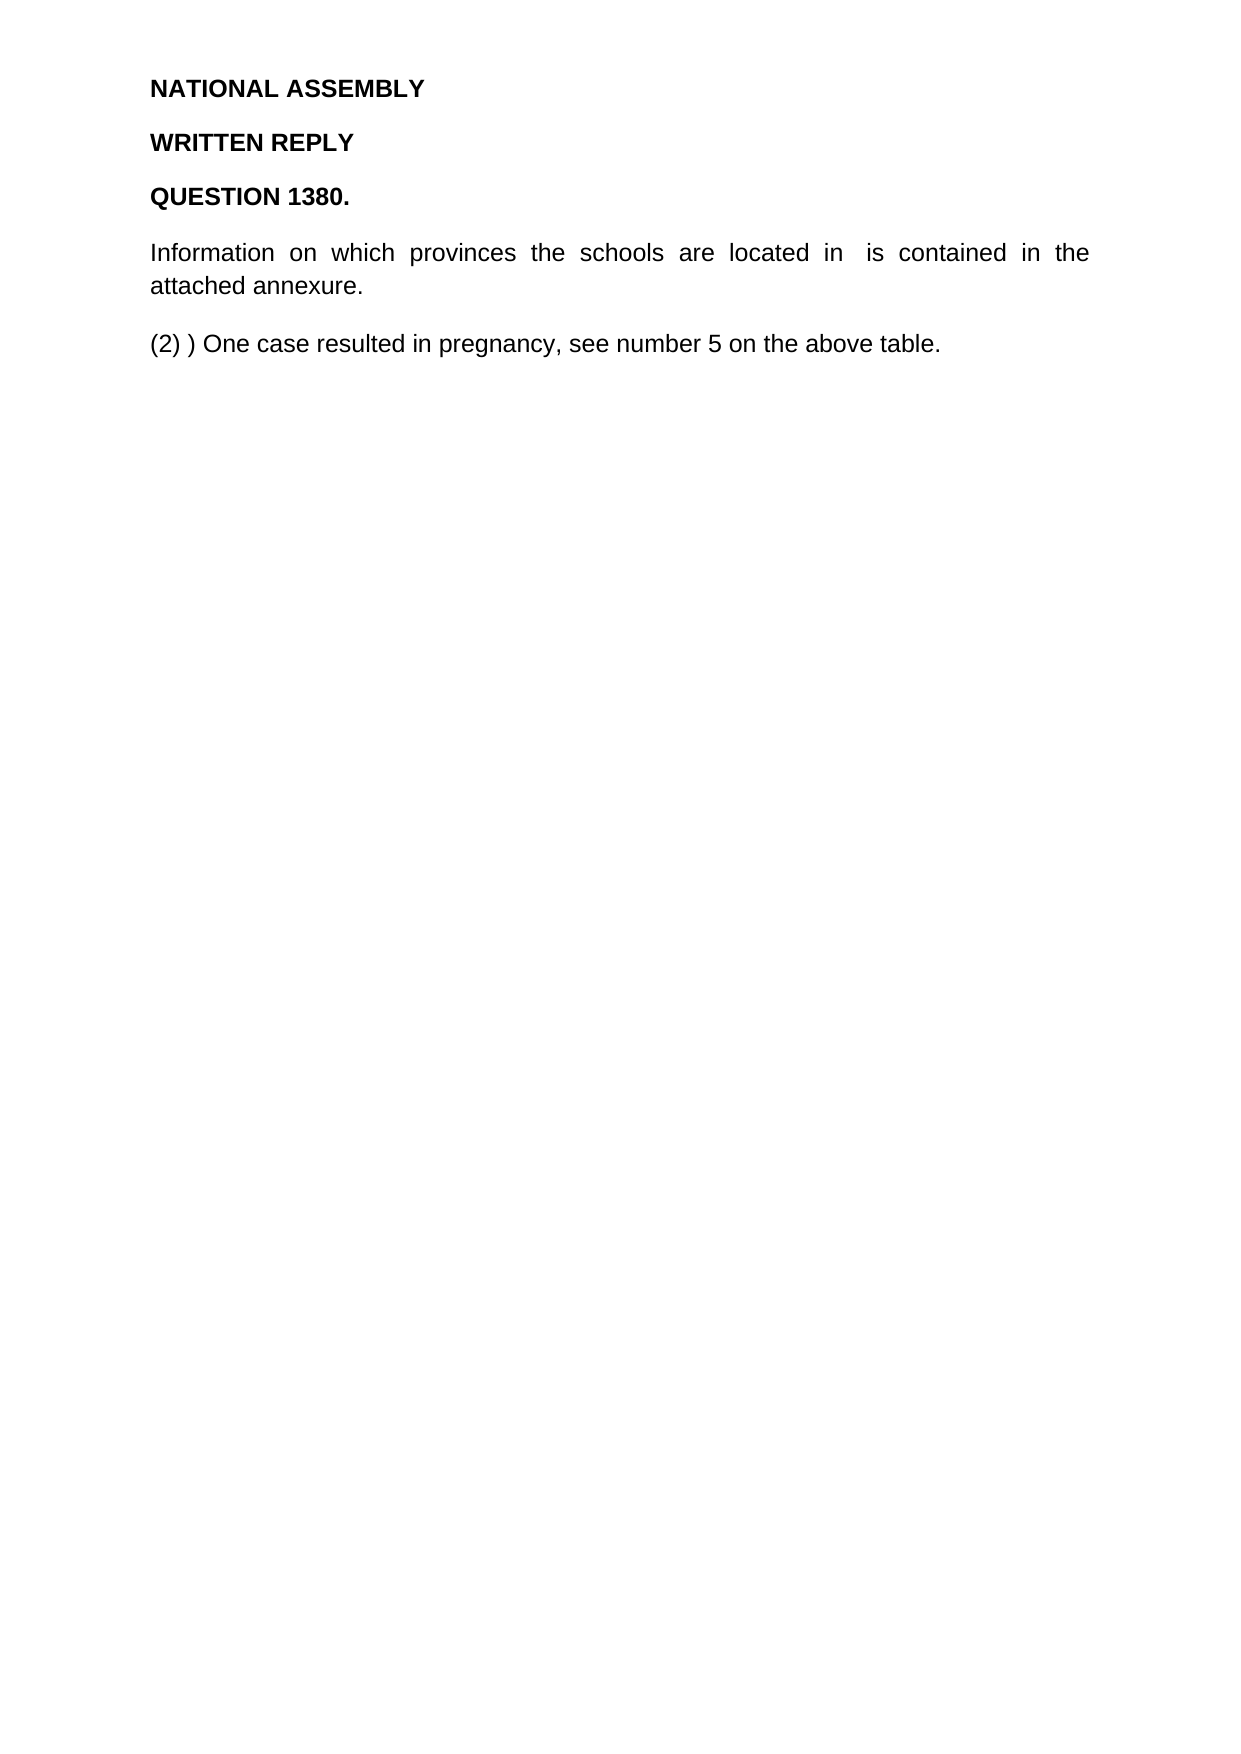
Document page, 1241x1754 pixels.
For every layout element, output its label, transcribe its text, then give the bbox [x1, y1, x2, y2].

text Information on which provinces the schools are located in is contained in the attached annexure. [150, 238, 1090, 300]
text (2) ) One case resulted in pregnancy, see number 5 on the above table. [150, 329, 1090, 358]
